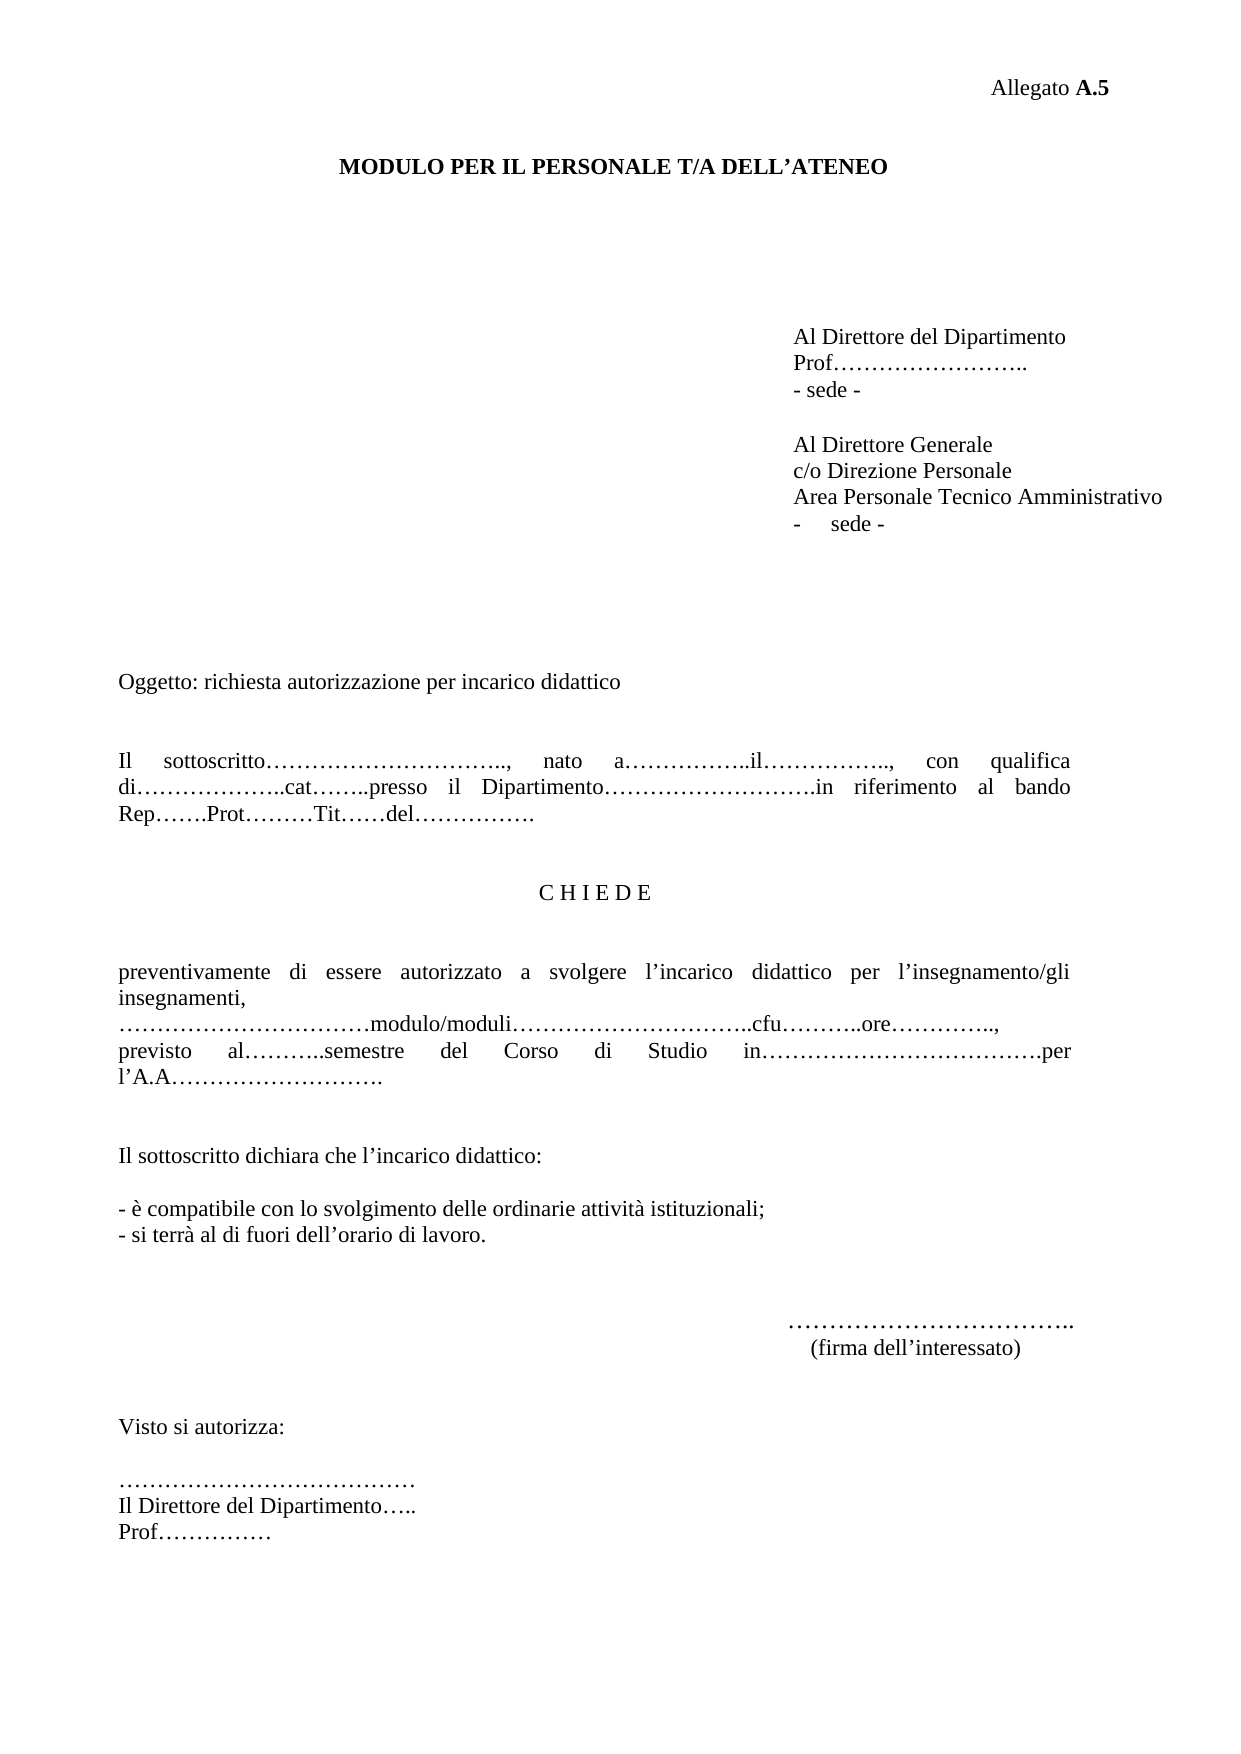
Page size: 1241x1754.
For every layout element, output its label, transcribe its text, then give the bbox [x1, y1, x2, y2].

text preventivamente di essere autorizzato a svolgere l’incarico didattico per l’insegnamento/gli insegnamenti, ……………………………modulo/moduli…………………………..cfu………..ore………….., previsto al………..semestre del Corso di Studio in……………………………….per l’A.A………………………. [118, 958, 1071, 1089]
text Al Direttore del Dipartimento [793, 323, 1187, 349]
text Il sottoscritto dichiara che l’incarico didattico: [118, 1142, 1071, 1169]
text (firma dell’interessato) [118, 1334, 1122, 1360]
text Prof…………… [118, 1518, 1122, 1545]
text Prof…………………….. [793, 349, 1187, 376]
text C H I E D E [118, 879, 1071, 905]
text Visto si autorizza: [118, 1413, 1122, 1439]
text - sede - [793, 376, 1187, 402]
list sede - [793, 510, 1187, 536]
text Il sottoscritto………………………….., nato a……………..il…………….., con qualifica di………………..cat……..presso il Dipartimento……………………….in riferimento al bando Rep…….Prot………Tit……del……………. [118, 747, 1071, 826]
text Il Direttore del Dipartimento….. [118, 1492, 1122, 1518]
text Al Direttore Generale [118, 431, 1122, 457]
text Oggetto: richiesta autorizzazione per incarico didattico [118, 668, 1187, 694]
text - è compatibile con lo svolgimento delle ordinarie attività istituzionali; [118, 1195, 1071, 1221]
text ………………………………… [118, 1466, 1122, 1492]
text …………………………….. [118, 1305, 1122, 1334]
text c/o Direzione Personale [793, 457, 1122, 483]
text - si terrà al di fuori dell’orario di lavoro. [118, 1221, 1071, 1248]
text Area Personale Tecnico Amministrativo [681, 483, 1187, 510]
